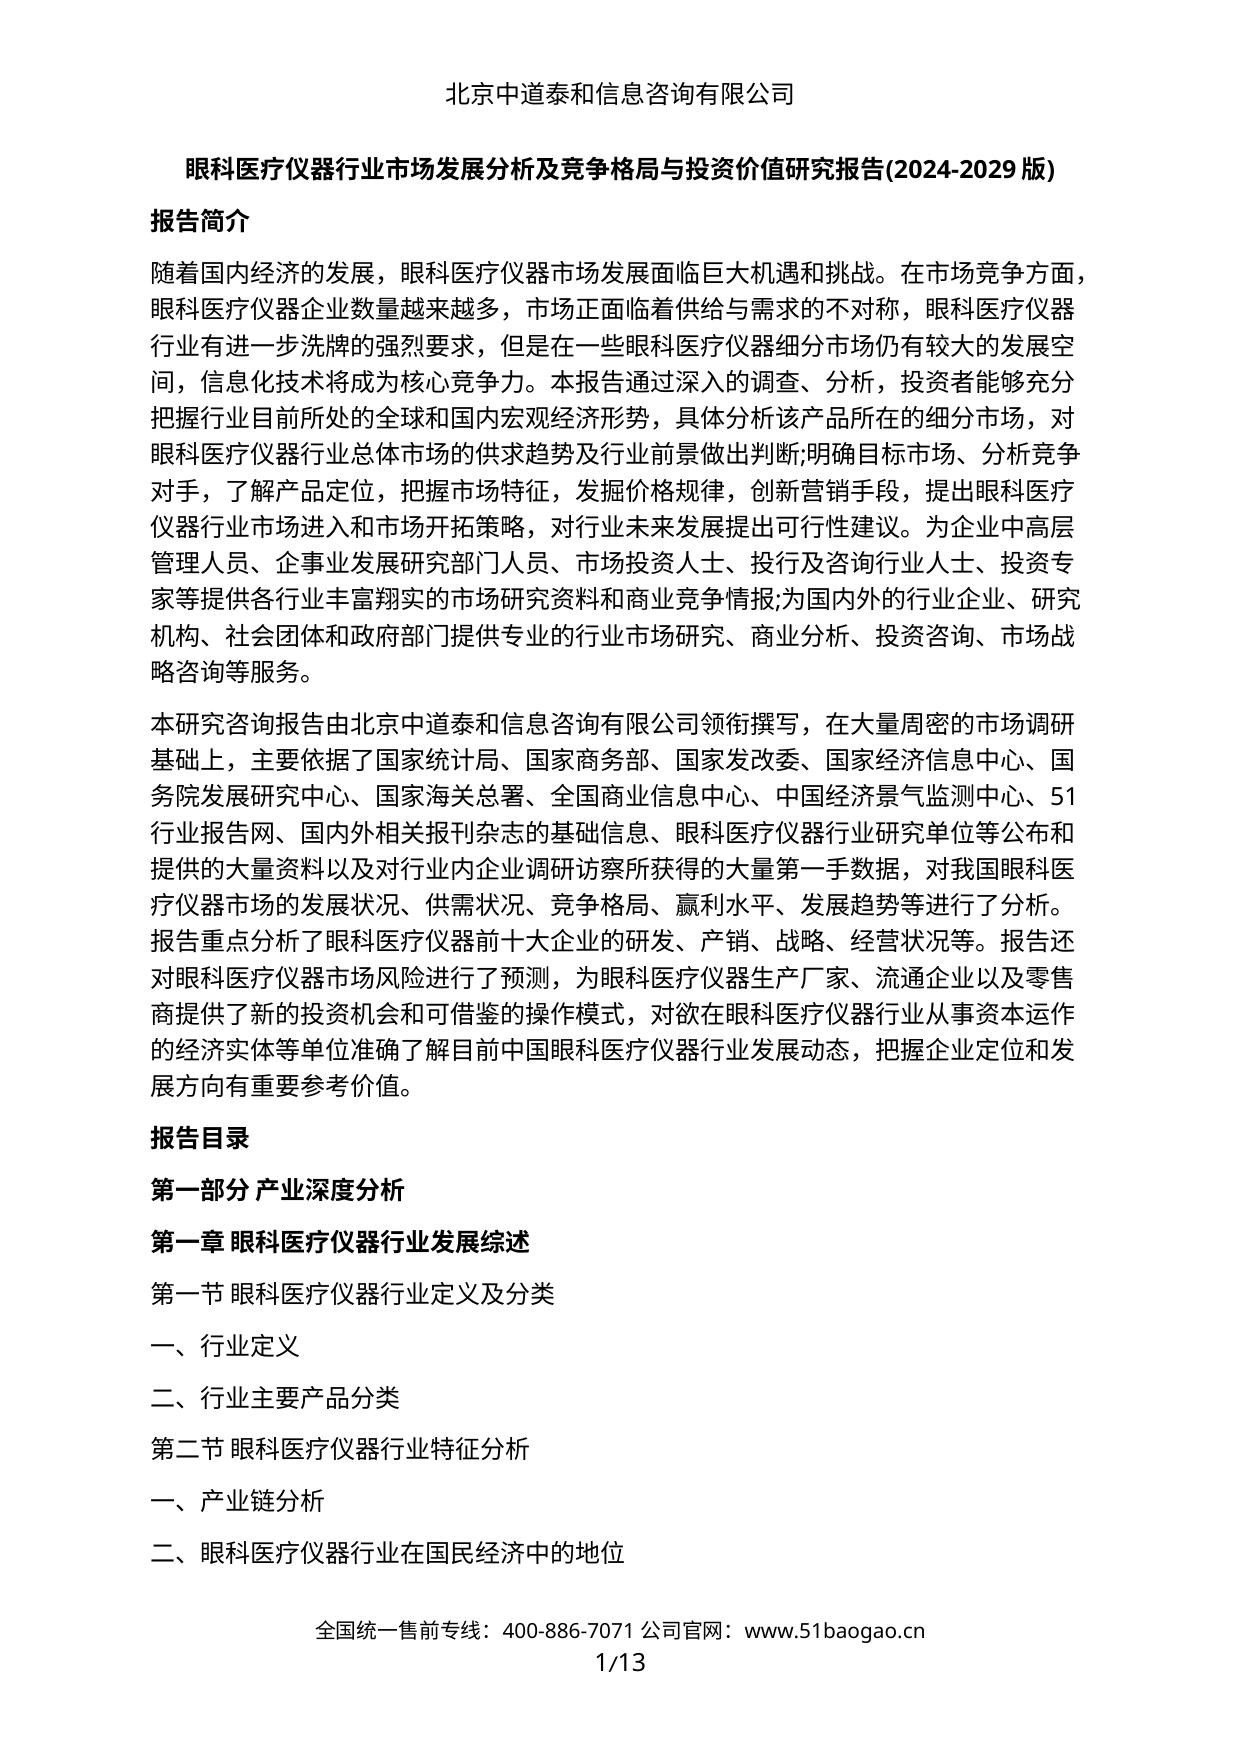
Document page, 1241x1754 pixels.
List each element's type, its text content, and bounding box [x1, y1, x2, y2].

text 眼科医疗仪器行业市场发展分析及竞争格局与投资价值研究报告(2024-2029版) [150, 150, 1090, 186]
text 报告简介 [150, 202, 1090, 238]
text 报告目录 [150, 1119, 1090, 1155]
text 一、产业链分析 [150, 1482, 1090, 1518]
text 二、眼科医疗仪器行业在国民经济中的地位 [150, 1534, 1090, 1570]
text 第一节 眼科医疗仪器行业定义及分类 [150, 1274, 1090, 1311]
text 本研究咨询报告由北京中道泰和信息咨询有限公司领衔撰写，在大量周密的市场调研基础上，主要依据了国家统计局、国家商务部、国家发改委、国家经济信息中心、国务院发展研究中心、国家海关总署、全国商业信息中心、中国经济景气监测中心、51行业报告网、国内外相关报刊杂志的基础信息、眼科医疗仪器行业研究单位等公布和提供的大量资料以及对行业内企业调研访察所获得的大量第一手数据，对我国眼科医疗仪器市场的发展状况、供需状况、竞争格局、赢利水平、发展趋势等进行了分析。报告重点分析了眼科医疗仪器前十大企业的研发、产销、战略、经营状况等。报告还对眼科医疗仪器市场风险进行了预测，为眼科医疗仪器生产厂家、流通企业以及零售商提供了新的投资机会和可借鉴的操作模式，对欲在眼科医疗仪器行业从事资本运作的经济实体等单位准确了解目前中国眼科医疗仪器行业发展动态，把握企业定位和发展方向有重要参考价值。 [150, 704, 1090, 1103]
text 二、行业主要产品分类 [150, 1378, 1090, 1414]
text 第一部分 产业深度分析 [150, 1171, 1090, 1207]
text 第一章 眼科医疗仪器行业发展综述 [150, 1222, 1090, 1259]
text 一、行业定义 [150, 1326, 1090, 1362]
text 第二节 眼科医疗仪器行业特征分析 [150, 1430, 1090, 1466]
text 随着国内经济的发展，眼科医疗仪器市场发展面临巨大机遇和挑战。在市场竞争方面，眼科医疗仪器企业数量越来越多，市场正面临着供给与需求的不对称，眼科医疗仪器行业有进一步洗牌的强烈要求，但是在一些眼科医疗仪器细分市场仍有较大的发展空间，信息化技术将成为核心竞争力。本报告通过深入的调查、分析，投资者能够充分把握行业目前所处的全球和国内宏观经济形势，具体分析该产品所在的细分市场，对眼科医疗仪器行业总体市场的供求趋势及行业前景做出判断;明确目标市场、分析竞争对手，了解产品定位，把握市场特征，发掘价格规律，创新营销手段，提出眼科医疗仪器行业市场进入和市场开拓策略，对行业未来发展提出可行性建议。为企业中高层管理人员、企事业发展研究部门人员、市场投资人士、投行及咨询行业人士、投资专家等提供各行业丰富翔实的市场研究资料和商业竞争情报;为国内外的行业企业、研究机构、社会团体和政府部门提供专业的行业市场研究、商业分析、投资咨询、市场战略咨询等服务。 [150, 254, 1090, 689]
